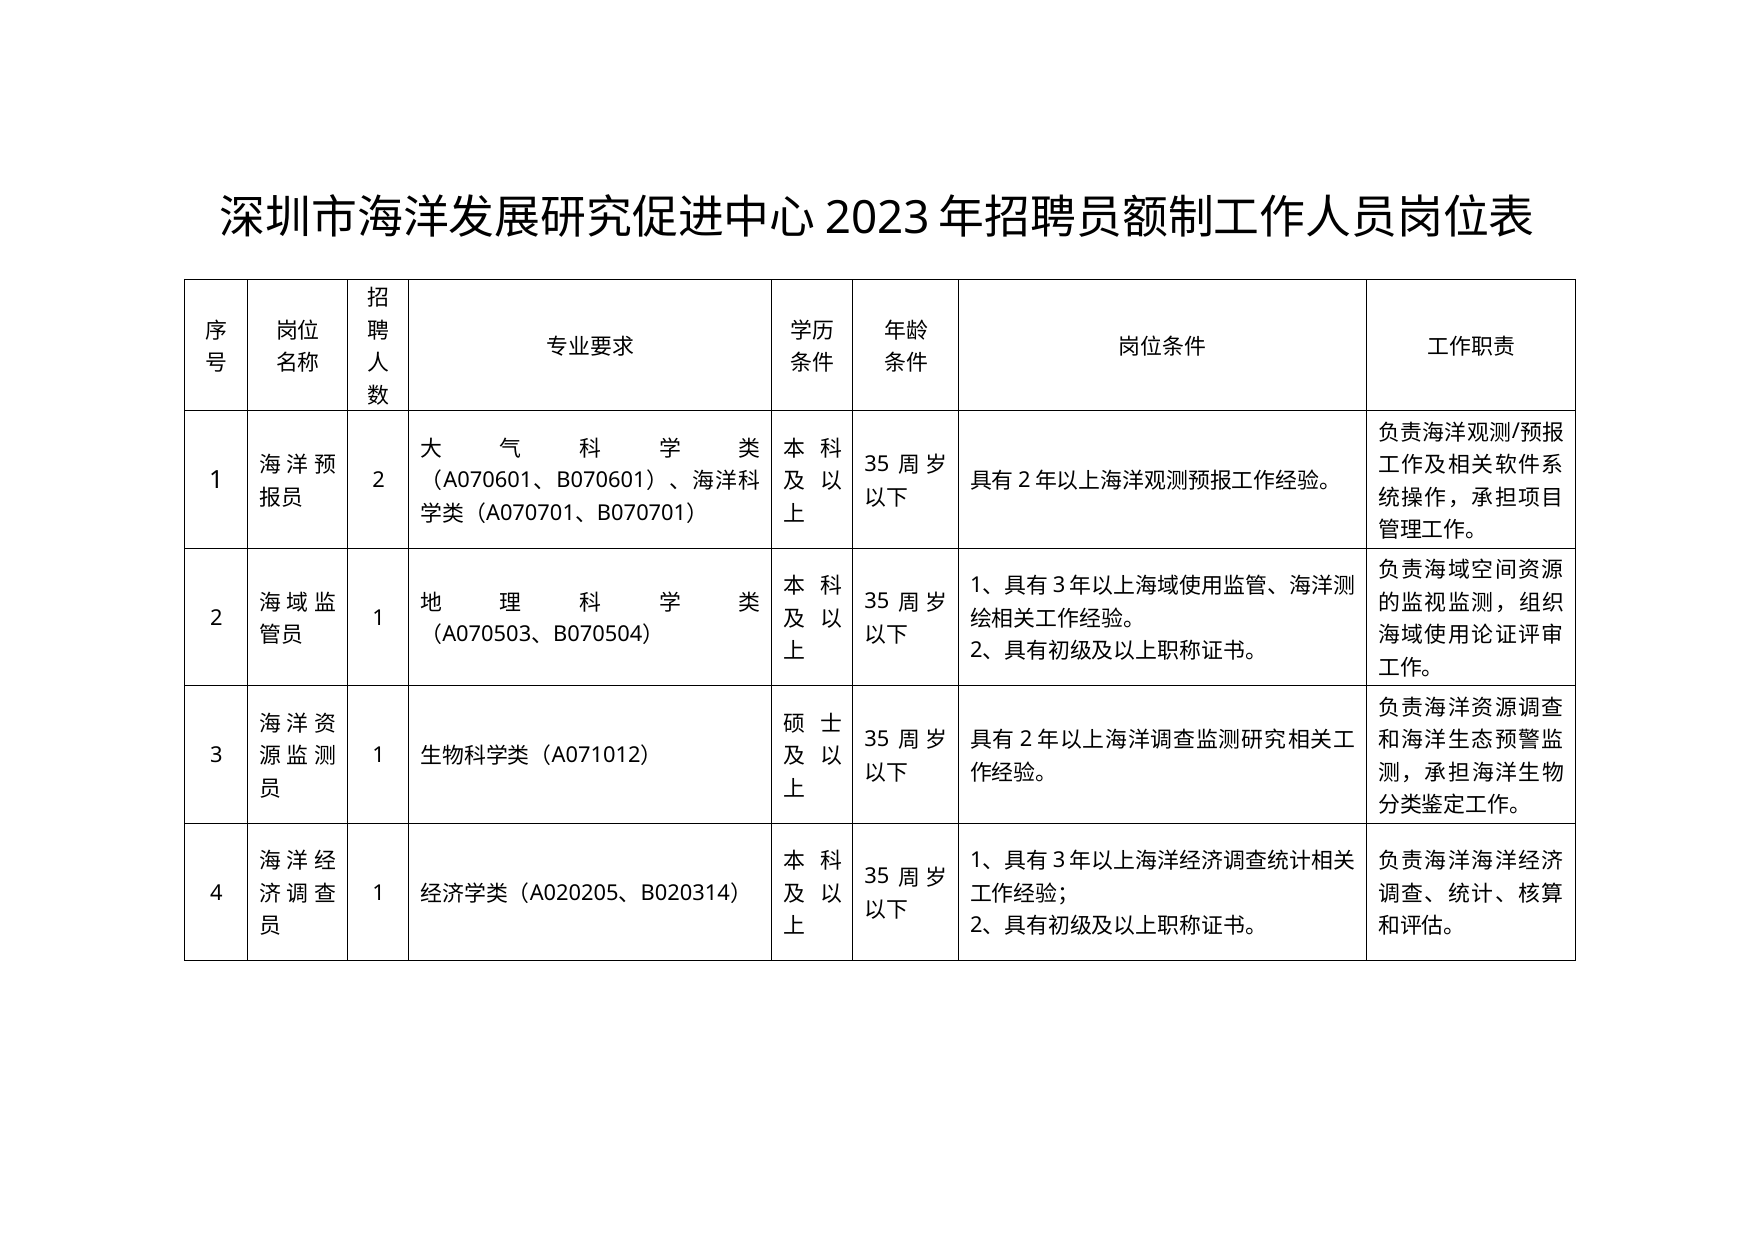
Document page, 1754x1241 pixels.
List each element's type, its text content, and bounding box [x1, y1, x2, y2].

table_cell 35周岁以下 [853, 549, 958, 685]
table_cell 3 [185, 686, 247, 822]
table_header 年龄 条件 [853, 280, 958, 410]
table_header 招聘 人数 [348, 280, 408, 410]
table_cell 海洋资源监测员 [248, 686, 347, 822]
table_cell 1、具有3年以上海洋经济调查统计相关工作经验； 2、具有初级及以上职称证书。 [959, 824, 1366, 960]
table_cell 负责海洋海洋经济调查、统计、核算和评估。 [1367, 824, 1575, 960]
table_cell 35周岁以下 [853, 686, 958, 822]
table_header 岗位 名称 [248, 280, 347, 410]
table_cell 负责海洋资源调查和海洋生态预警监测，承担海洋生物分类鉴定工作。 [1367, 686, 1575, 822]
table_cell 本科及以上 [772, 411, 852, 547]
table_header 岗位条件 [959, 280, 1366, 410]
table_cell 1 [348, 549, 408, 685]
table_cell 硕士及以上 [772, 686, 852, 822]
table_cell 具有2年以上海洋观测预报工作经验。 [959, 411, 1366, 547]
table_cell 海洋预报员 [248, 411, 347, 547]
table_cell 1 [185, 411, 247, 547]
text 深圳市海洋发展研究促进中心2023年招聘员额制工作人员岗位表 [187, 165, 1566, 263]
table_cell 35周岁以下 [853, 824, 958, 960]
table_cell 35周岁以下 [853, 411, 958, 547]
table_cell 本科及以上 [772, 824, 852, 960]
table_header 序号 [185, 280, 247, 410]
table_cell 本科及以上 [772, 549, 852, 685]
table_cell 2 [348, 411, 408, 547]
table_cell 海洋经济调查员 [248, 824, 347, 960]
table_cell 1、具有3年以上海域使用监管、海洋测绘相关工作经验。 2、具有初级及以上职称证书。 [959, 549, 1366, 685]
table_cell 1 [348, 686, 408, 822]
table_cell 大气科学类（A070601、B070601）、海洋科学类（A070701、B070701） [409, 411, 771, 547]
table_header 工作职责 [1367, 280, 1575, 410]
table_cell 地理科学类（A070503、B070504） [409, 549, 771, 685]
table_cell 生物科学类（A071012） [409, 686, 771, 822]
table_cell 负责海洋观测/预报工作及相关软件系统操作，承担项目管理工作。 [1367, 411, 1575, 547]
table_cell 海域监管员 [248, 549, 347, 685]
table_cell 1 [348, 824, 408, 960]
table_header 学历 条件 [772, 280, 852, 410]
table_cell 2 [185, 549, 247, 685]
table_cell 4 [185, 824, 247, 960]
table_cell 负责海域空间资源的监视监测，组织海域使用论证评审工作。 [1367, 549, 1575, 685]
table_header 专业要求 [409, 280, 771, 410]
table_cell 具有2年以上海洋调查监测研究相关工作经验。 [959, 686, 1366, 822]
table_cell 经济学类（A020205、B020314） [409, 824, 771, 960]
